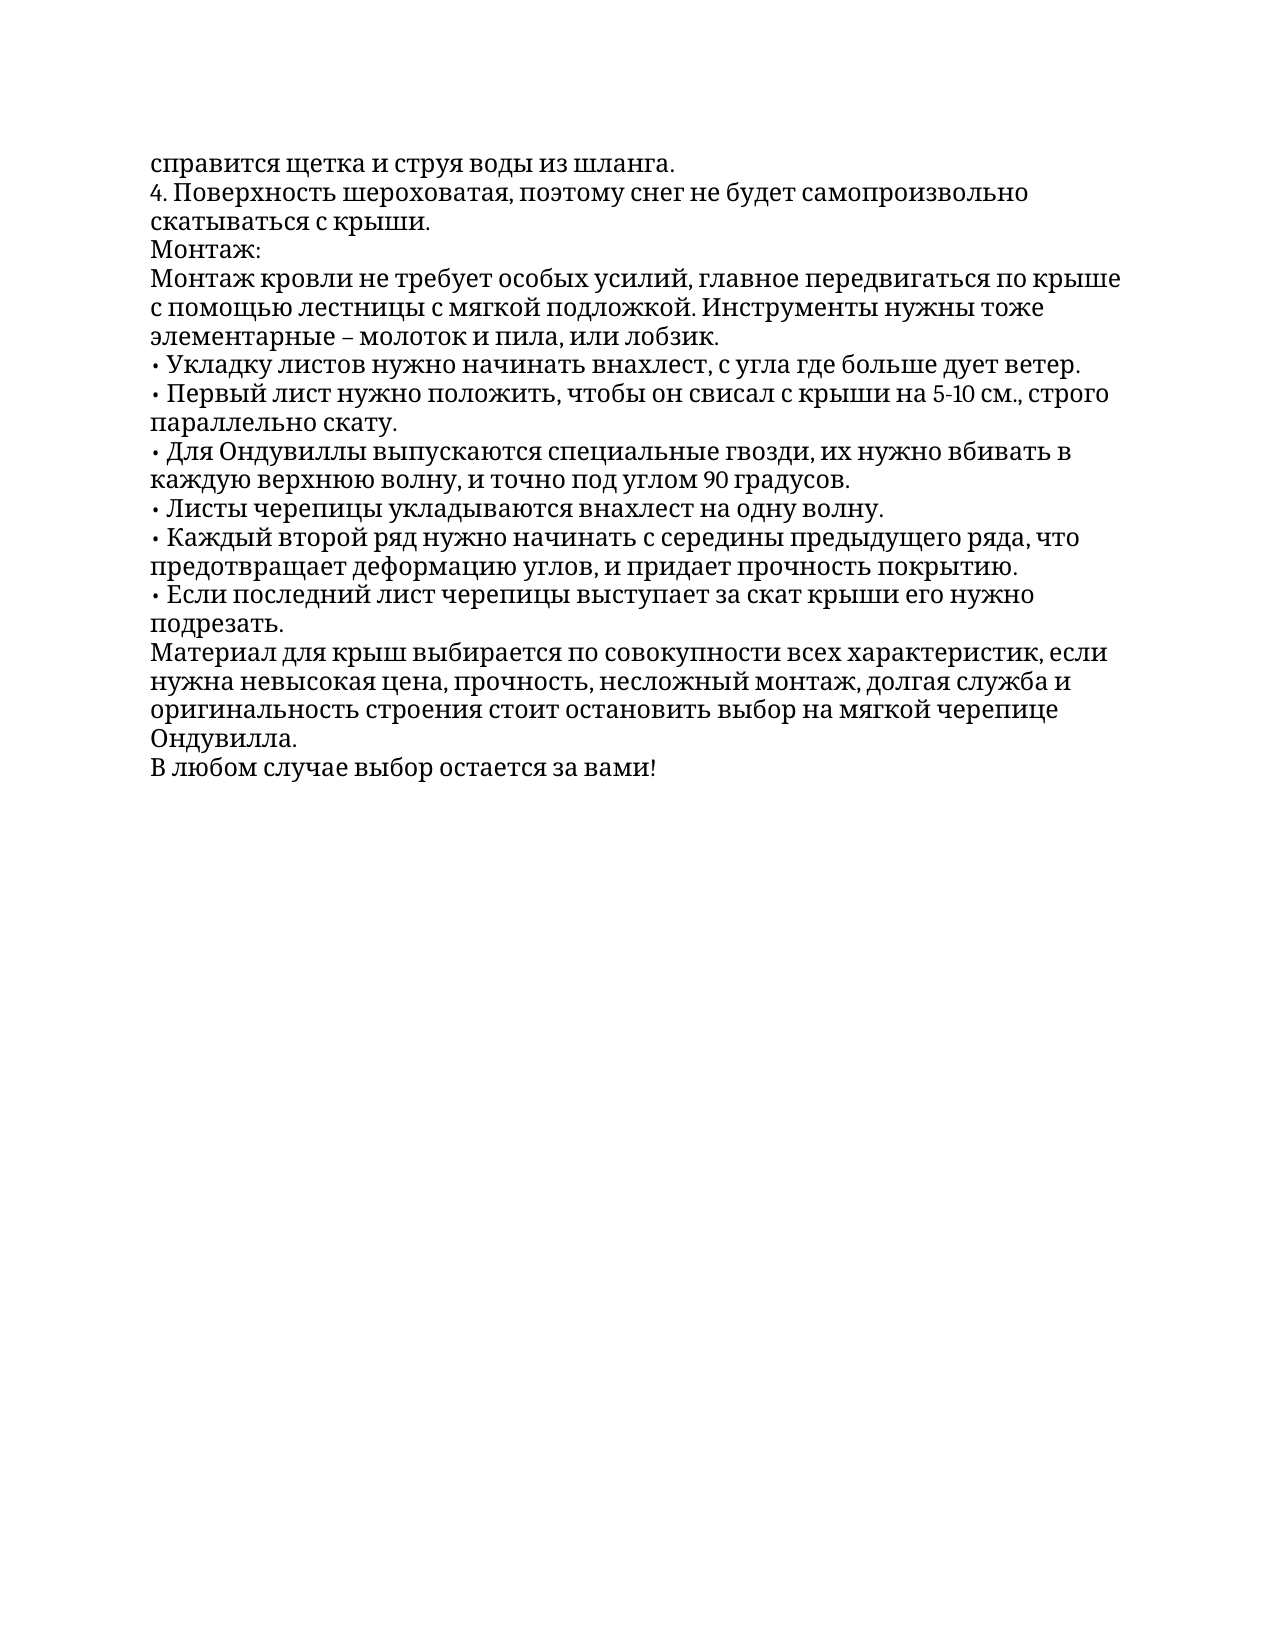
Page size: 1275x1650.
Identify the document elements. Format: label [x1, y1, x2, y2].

text [150, 150, 1125, 782]
